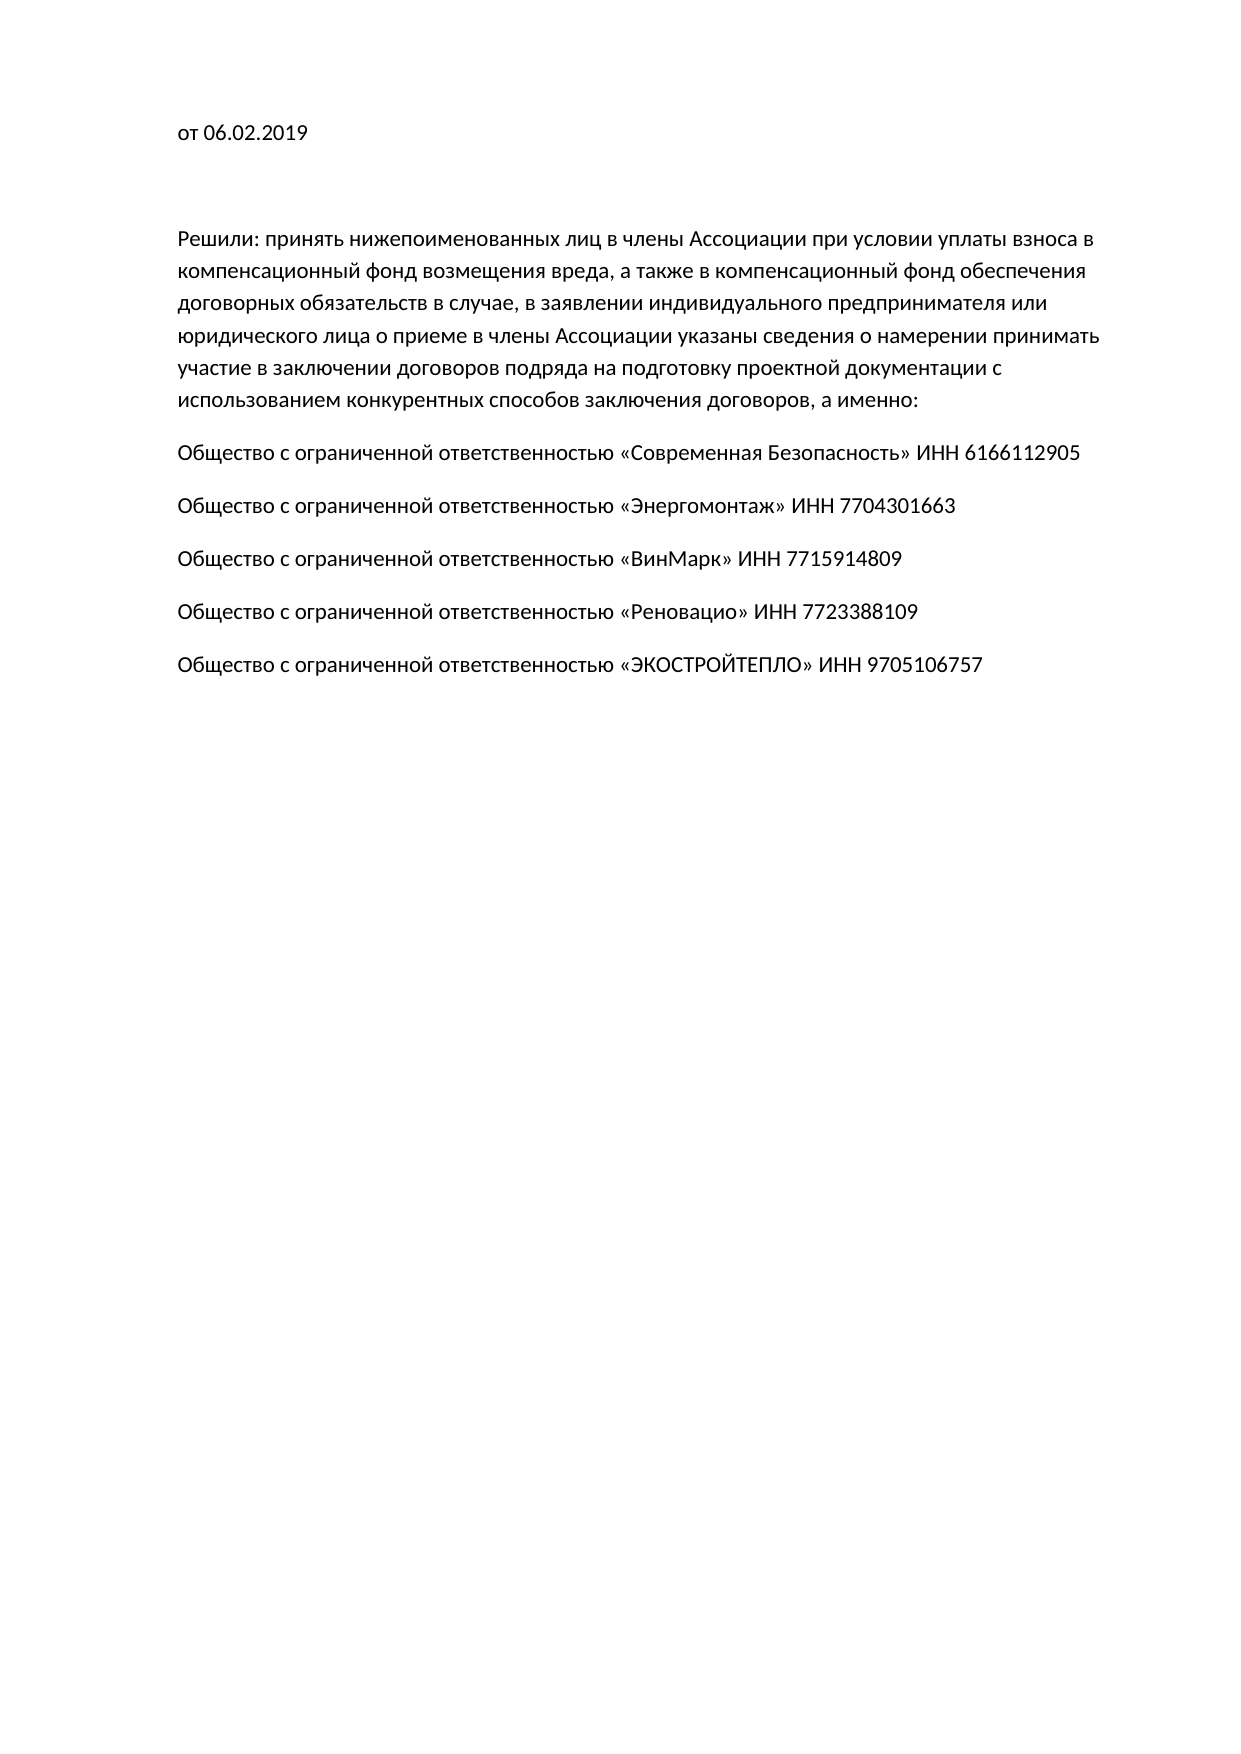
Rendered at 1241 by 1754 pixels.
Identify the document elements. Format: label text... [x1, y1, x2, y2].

text от 06.02.2019 [177, 118, 1152, 146]
text Общество с ограниченной ответственностью «Современная Безопасность» ИНН 6166112905 [177, 438, 1152, 466]
text Общество с ограниченной ответственностью «Энергомонтаж» ИНН 7704301663 [177, 491, 1152, 519]
text Общество с ограниченной ответственностью «ВинМарк» ИНН 7715914809 [177, 544, 1152, 572]
text Решили: принять нижепоименованных лиц в члены Ассоциации при условии уплаты взноса в компенсационный фонд возмещения вреда, а также в компенсационный фонд обеспечения договорных обязательств в случае, в заявлении индивидуального предпринимателя или юридического лица о приеме в члены Ассоциации указаны сведения о намерении принимать участие в заключении договоров подряда на подготовку проектной документации с использованием конкурентных способов заключения договоров, а именно: [177, 224, 1152, 413]
text Общество с ограниченной ответственностью «Реновацио» ИНН 7723388109 [177, 597, 1152, 625]
text Общество с ограниченной ответственностью «ЭКОСТРОЙТЕПЛО» ИНН 9705106757 [177, 650, 1152, 678]
